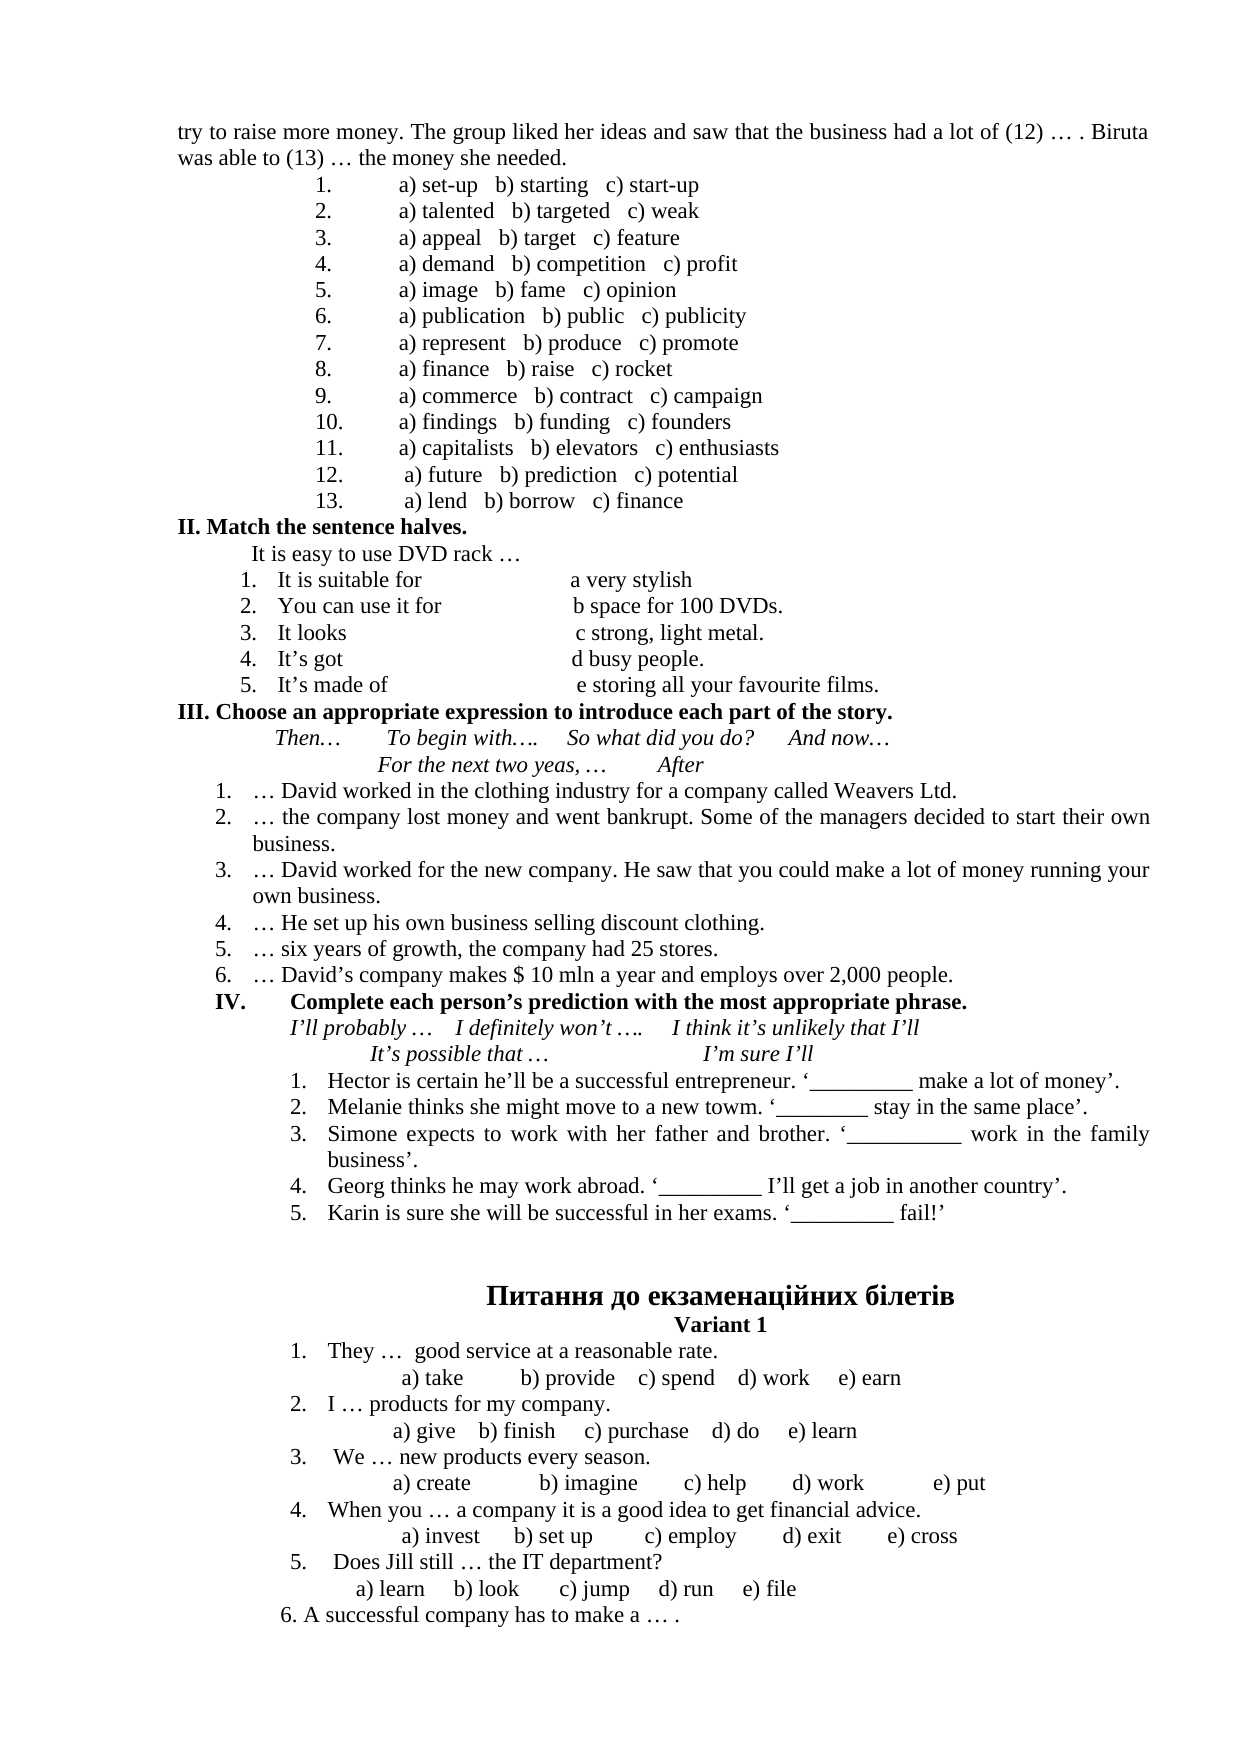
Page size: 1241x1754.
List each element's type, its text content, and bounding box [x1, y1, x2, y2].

text 2. a) talented b) targeted c) weak [315, 197, 1152, 223]
list It looks c strong, light metal. [240, 619, 1152, 645]
text 6. a) publication b) public c) publicity [315, 303, 1152, 329]
list … He set up his own business selling discount clothing. [215, 909, 1152, 935]
text III. Choose an appropriate expression to introduce each part of the story. [177, 698, 1152, 724]
list … David worked in the clothing industry for a company called Weavers Ltd. [215, 777, 1152, 803]
text Variant 1 [290, 1311, 1152, 1338]
list Complete each person’s prediction with the most appropriate phrase. [215, 988, 1152, 1014]
list Karin is sure she will be successful in her exams. ‘_________ fail!’ [290, 1199, 1152, 1225]
text 5. a) image b) fame c) opinion [315, 276, 1152, 303]
text 3. a) appeal b) target c) feature [315, 223, 1152, 250]
text 11. a) capitalists b) elevators c) enthusiasts [315, 434, 1152, 461]
list It is suitable for a very stylish [240, 566, 1152, 592]
text a) invest b) set up c) employ d) exit e) cross [327, 1522, 1152, 1548]
text a) learn b) look c) jump d) run e) file [327, 1575, 1152, 1601]
list I … products for my company. [290, 1390, 1152, 1417]
list It’s got d busy people. [240, 645, 1152, 672]
text Питання до екзаменаційних білетів [290, 1278, 1152, 1311]
text 4. a) demand b) competition c) profit [315, 250, 1152, 276]
list It’s made of e storing all your favourite films. [240, 672, 1152, 698]
text 6. A successful company has to make a … . [177, 1601, 1152, 1627]
text a) give b) finish c) purchase d) do e) learn [290, 1417, 1152, 1443]
list Melanie thinks she might move to a new towm. ‘________ stay in the same place’. [290, 1093, 1152, 1119]
list Georg thinks he may work abroad. ‘_________ I’ll get a job in another country’. [290, 1172, 1152, 1199]
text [177, 118, 1152, 171]
text It is easy to use DVD rack … [177, 540, 1152, 566]
list Hector is certain he’ll be a successful entrepreneur. ‘_________ make a lot of money’. [290, 1067, 1152, 1093]
text II. Match the sentence halves. [177, 513, 1152, 540]
list You can use it for b space for 100 DVDs. [240, 592, 1152, 619]
text 8. a) finance b) raise c) rocket [315, 355, 1152, 382]
list When you … a company it is a good idea to get financial advice. [290, 1496, 1152, 1522]
text I’ll probably … I definitely won’t …. I think it’s unlikely that I’ll [290, 1014, 1152, 1041]
list … the company lost money and went bankrupt. Some of the managers decided to start their own business. [215, 803, 1152, 856]
list They … good service at a reasonable rate. [290, 1338, 1152, 1364]
text Then… To begin with…. So what did you do? And now… [177, 724, 1152, 751]
text a) take b) provide c) spend d) work e) earn [327, 1364, 1152, 1390]
text 13. a) lend b) borrow c) finance [315, 487, 1152, 513]
text 1. a) set-up b) starting c) start-up [315, 171, 1152, 197]
list We … new products every season. [290, 1443, 1152, 1469]
list Simone expects to work with her father and brother. ‘__________ work in the family business’. [290, 1119, 1152, 1172]
text 12. a) future b) prediction c) potential [315, 461, 1152, 487]
text 9. a) commerce b) contract c) campaign [315, 382, 1152, 408]
text It’s possible that … I’m sure I’ll [290, 1041, 1152, 1067]
text For the next two yeas, … After [177, 751, 1152, 777]
list … David worked for the new company. He saw that you could make a lot of money running your own business. [215, 856, 1152, 909]
text a) create b) imagine c) help d) work e) put [290, 1469, 1152, 1496]
text 10. a) findings b) funding c) founders [315, 408, 1152, 434]
text 7. a) represent b) produce c) promote [315, 329, 1152, 355]
list Does Jill still … the IT department? [290, 1548, 1152, 1575]
list … David’s company makes $ 10 mln a year and employs over 2,000 people. [215, 961, 1152, 988]
list … six years of growth, the company had 25 stores. [215, 935, 1152, 961]
